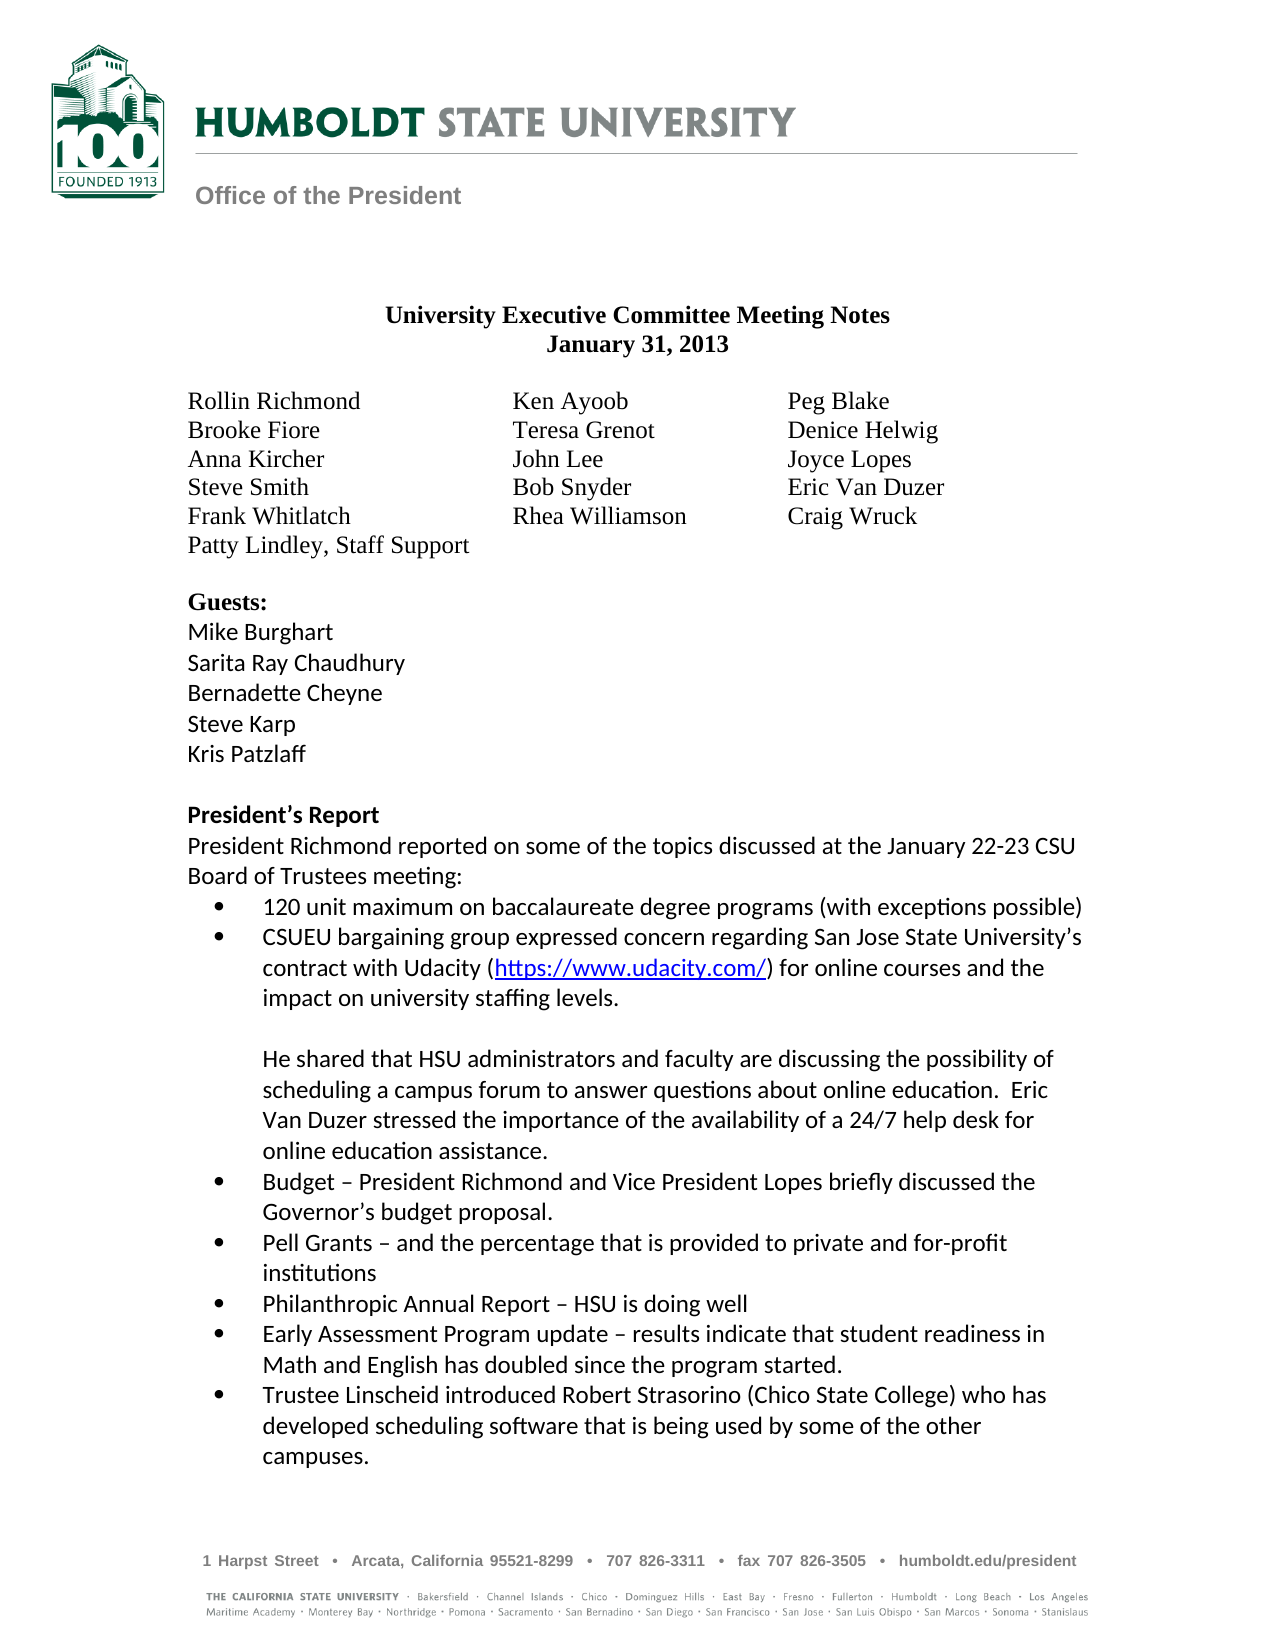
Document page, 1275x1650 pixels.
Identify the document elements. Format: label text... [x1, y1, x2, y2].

list Philanthropic Annual Report – HSU is doing well [214, 1288, 1087, 1318]
list 120 unit maximum on baccalaureate degree programs (with exceptions possible) [214, 891, 1087, 921]
text Steve Karp [187, 708, 1087, 738]
picture [97, 1590, 1178, 1620]
text President Richmond reported on some of the topics discussed at the January 22-23 CSU Board of Trustees meeting: [187, 830, 1087, 891]
text Frank Whitlatch Rhea Williamson Craig Wruck [187, 501, 1152, 530]
text Rollin Richmond Ken Ayoob Peg Blake [187, 386, 1152, 415]
list Pell Grants – and the percentage that is provided to private and for-profit institutions [214, 1227, 1087, 1288]
text Steve Smith Bob Snyder Eric Van Duzer [187, 472, 1152, 501]
list Budget – President Richmond and Vice President Lopes briefly discussed the Governor’s budget proposal. [214, 1166, 1087, 1227]
text Sarita Ray Chaudhury [187, 647, 1087, 677]
list Trustee Linscheid introduced Robert Strasorino (Chico State College) who has developed scheduling software that is being used by some of the other campuses. [214, 1379, 1087, 1471]
text Bernadette Cheyne [187, 677, 1087, 708]
text Guests: [187, 587, 1087, 616]
text Brooke Fiore Teresa Grenot Denice Helwig [187, 415, 1152, 444]
text Patty Lindley, Staff Support [187, 530, 1152, 559]
text University Executive Committee Meeting Notes [187, 300, 1087, 329]
picture [30, 30, 1110, 210]
list He shared that HSU administrators and faculty are discussing the possibility of scheduling a campus forum to answer questions about online education. Eric Van Duzer stressed the importance of the availability of a 24/7 help desk for online education assistance. [262, 1043, 1087, 1166]
list CSUEU bargaining group expressed concern regarding San Jose State University’s contract with Udacity (https://www.udacity.com/) for online courses and the impact on university staffing levels. [214, 921, 1087, 1013]
text January 31, 2013 [187, 329, 1087, 357]
text Kris Patzlaff [187, 738, 1087, 769]
text Anna Kircher John Lee Joyce Lopes [187, 444, 1152, 472]
text President’s Report [187, 799, 1087, 830]
list Early Assessment Program update – results indicate that student readiness in Math and English has doubled since the program started. [214, 1318, 1087, 1379]
text Mike Burghart [187, 616, 1087, 647]
